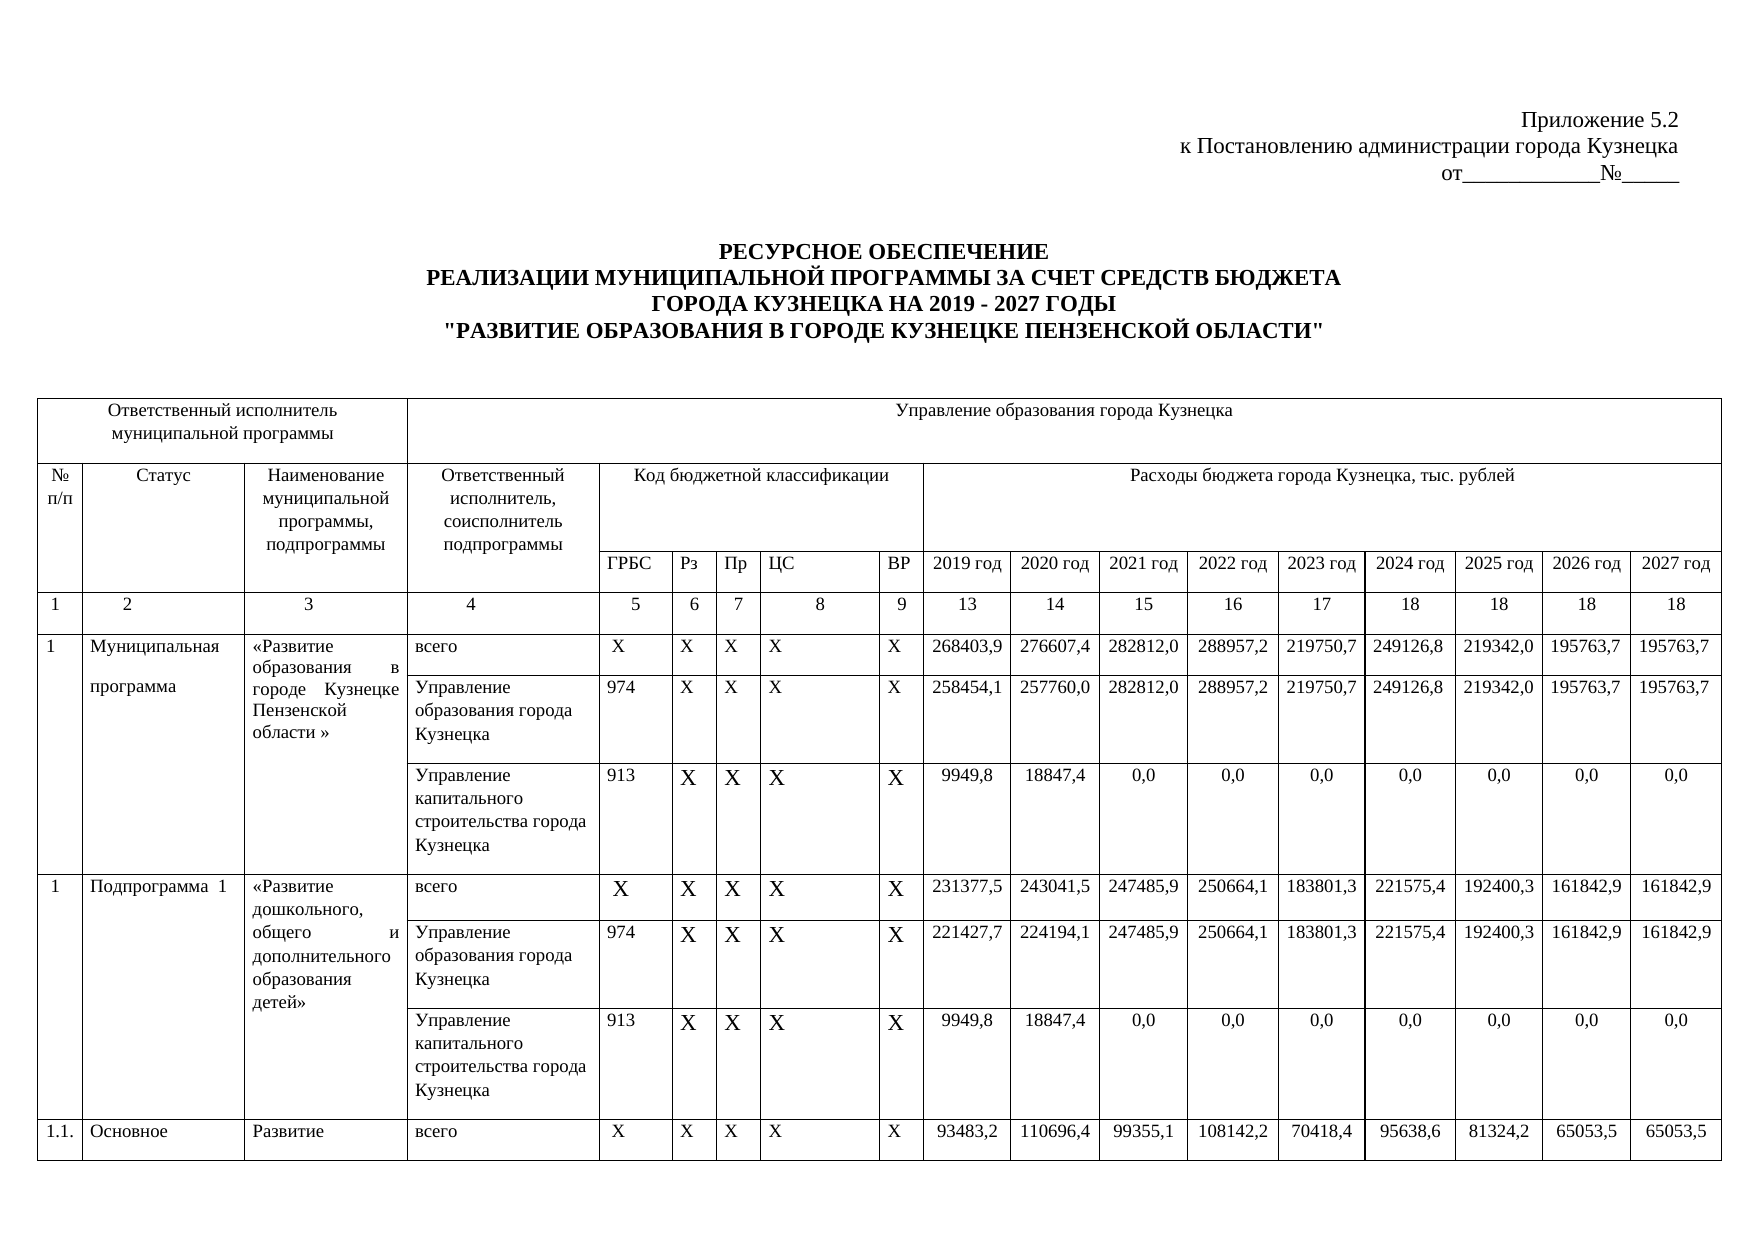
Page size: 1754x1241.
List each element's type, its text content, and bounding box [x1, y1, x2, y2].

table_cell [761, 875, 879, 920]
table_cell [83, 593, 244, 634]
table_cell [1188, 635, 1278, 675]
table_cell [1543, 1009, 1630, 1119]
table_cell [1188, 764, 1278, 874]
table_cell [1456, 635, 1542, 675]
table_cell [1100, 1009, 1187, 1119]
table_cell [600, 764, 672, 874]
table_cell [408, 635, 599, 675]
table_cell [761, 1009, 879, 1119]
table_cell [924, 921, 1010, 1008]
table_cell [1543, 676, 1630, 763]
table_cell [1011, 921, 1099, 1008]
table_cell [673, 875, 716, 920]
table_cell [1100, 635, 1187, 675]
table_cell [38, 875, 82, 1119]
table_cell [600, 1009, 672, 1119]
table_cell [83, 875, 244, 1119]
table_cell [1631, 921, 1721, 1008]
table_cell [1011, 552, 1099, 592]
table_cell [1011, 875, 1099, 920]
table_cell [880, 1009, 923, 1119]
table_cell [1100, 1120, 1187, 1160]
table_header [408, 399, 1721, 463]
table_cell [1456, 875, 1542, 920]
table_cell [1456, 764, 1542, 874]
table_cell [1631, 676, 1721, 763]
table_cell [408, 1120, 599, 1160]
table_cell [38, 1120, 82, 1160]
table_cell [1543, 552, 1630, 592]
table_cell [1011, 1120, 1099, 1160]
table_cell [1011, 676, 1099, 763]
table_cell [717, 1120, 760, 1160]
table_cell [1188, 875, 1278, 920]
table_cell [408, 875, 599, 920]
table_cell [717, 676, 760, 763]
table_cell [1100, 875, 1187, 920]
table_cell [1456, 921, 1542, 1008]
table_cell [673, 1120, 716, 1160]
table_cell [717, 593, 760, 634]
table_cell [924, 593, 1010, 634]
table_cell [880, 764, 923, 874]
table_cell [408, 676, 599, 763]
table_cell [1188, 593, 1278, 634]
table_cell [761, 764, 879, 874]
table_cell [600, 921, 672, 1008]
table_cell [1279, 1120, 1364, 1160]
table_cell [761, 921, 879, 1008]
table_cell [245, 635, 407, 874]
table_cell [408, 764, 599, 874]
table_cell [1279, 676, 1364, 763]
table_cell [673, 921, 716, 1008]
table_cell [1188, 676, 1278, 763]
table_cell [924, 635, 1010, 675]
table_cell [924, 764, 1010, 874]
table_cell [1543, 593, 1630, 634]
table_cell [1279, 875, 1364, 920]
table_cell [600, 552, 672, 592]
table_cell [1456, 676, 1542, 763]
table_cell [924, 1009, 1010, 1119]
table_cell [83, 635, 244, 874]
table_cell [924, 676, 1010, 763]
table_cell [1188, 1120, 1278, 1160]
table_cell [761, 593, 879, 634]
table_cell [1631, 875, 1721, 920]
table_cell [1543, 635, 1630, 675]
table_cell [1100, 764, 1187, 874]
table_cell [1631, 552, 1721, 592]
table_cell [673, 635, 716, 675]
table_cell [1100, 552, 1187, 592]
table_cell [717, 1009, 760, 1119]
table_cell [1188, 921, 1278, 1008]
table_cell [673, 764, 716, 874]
title "РАЗВИТИЕ ОБРАЗОВАНИЯ В ГОРОДЕ КУЗНЕЦКЕ ПЕНЗЕНСКОЙ ОБЛАСТИ" [89, 317, 1679, 343]
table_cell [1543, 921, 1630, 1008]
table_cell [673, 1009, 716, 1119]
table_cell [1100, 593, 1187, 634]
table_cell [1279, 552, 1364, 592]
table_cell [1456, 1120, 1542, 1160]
title ГОРОДА КУЗНЕЦКА НА 2019 - 2027 ГОДЫ [89, 290, 1679, 317]
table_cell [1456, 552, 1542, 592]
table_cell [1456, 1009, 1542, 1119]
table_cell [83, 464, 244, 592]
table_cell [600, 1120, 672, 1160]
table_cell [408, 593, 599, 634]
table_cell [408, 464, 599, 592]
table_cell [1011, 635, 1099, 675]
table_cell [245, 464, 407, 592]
text Приложение 5.2 [89, 106, 1679, 132]
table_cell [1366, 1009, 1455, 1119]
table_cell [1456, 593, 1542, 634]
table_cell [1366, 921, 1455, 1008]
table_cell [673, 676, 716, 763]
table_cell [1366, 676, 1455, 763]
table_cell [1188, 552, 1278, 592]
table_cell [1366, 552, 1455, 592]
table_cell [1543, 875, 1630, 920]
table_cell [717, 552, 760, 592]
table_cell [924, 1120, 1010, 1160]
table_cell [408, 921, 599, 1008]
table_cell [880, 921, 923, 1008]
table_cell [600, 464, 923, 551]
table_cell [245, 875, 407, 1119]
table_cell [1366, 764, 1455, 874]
title РЕСУРСНОЕ ОБЕСПЕЧЕНИЕ [89, 238, 1679, 264]
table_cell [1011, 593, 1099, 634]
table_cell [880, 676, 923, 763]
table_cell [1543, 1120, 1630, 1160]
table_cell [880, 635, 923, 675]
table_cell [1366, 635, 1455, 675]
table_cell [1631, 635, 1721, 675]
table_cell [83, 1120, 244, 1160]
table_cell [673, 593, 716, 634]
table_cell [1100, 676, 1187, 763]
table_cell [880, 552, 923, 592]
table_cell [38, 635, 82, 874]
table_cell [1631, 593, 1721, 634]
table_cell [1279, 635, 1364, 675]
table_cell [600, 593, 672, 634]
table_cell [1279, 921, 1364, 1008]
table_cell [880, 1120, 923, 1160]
title РЕАЛИЗАЦИИ МУНИЦИПАЛЬНОЙ ПРОГРАММЫ ЗА СЧЕТ СРЕДСТВ БЮДЖЕТА [89, 264, 1679, 290]
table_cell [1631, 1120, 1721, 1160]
text от____________№_____ [89, 159, 1679, 185]
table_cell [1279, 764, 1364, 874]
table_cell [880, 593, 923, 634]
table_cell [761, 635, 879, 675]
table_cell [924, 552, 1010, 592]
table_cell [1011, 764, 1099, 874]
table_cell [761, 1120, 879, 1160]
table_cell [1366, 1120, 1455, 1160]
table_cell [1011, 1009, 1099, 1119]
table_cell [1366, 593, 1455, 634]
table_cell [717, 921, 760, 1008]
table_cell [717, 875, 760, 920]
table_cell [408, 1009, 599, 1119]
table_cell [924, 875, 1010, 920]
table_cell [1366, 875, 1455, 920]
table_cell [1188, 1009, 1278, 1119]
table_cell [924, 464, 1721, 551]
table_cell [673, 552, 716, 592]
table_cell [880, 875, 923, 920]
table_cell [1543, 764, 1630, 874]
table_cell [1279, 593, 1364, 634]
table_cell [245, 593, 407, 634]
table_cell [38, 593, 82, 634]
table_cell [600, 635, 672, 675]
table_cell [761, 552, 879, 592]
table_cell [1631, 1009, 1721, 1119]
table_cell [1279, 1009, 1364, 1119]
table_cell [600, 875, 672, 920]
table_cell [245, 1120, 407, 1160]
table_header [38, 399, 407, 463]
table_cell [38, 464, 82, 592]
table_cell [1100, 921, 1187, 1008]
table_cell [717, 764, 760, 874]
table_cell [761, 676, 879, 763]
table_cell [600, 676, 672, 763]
text к Постановлению администрации города Кузнецка [89, 132, 1679, 159]
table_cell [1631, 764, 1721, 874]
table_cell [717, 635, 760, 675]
